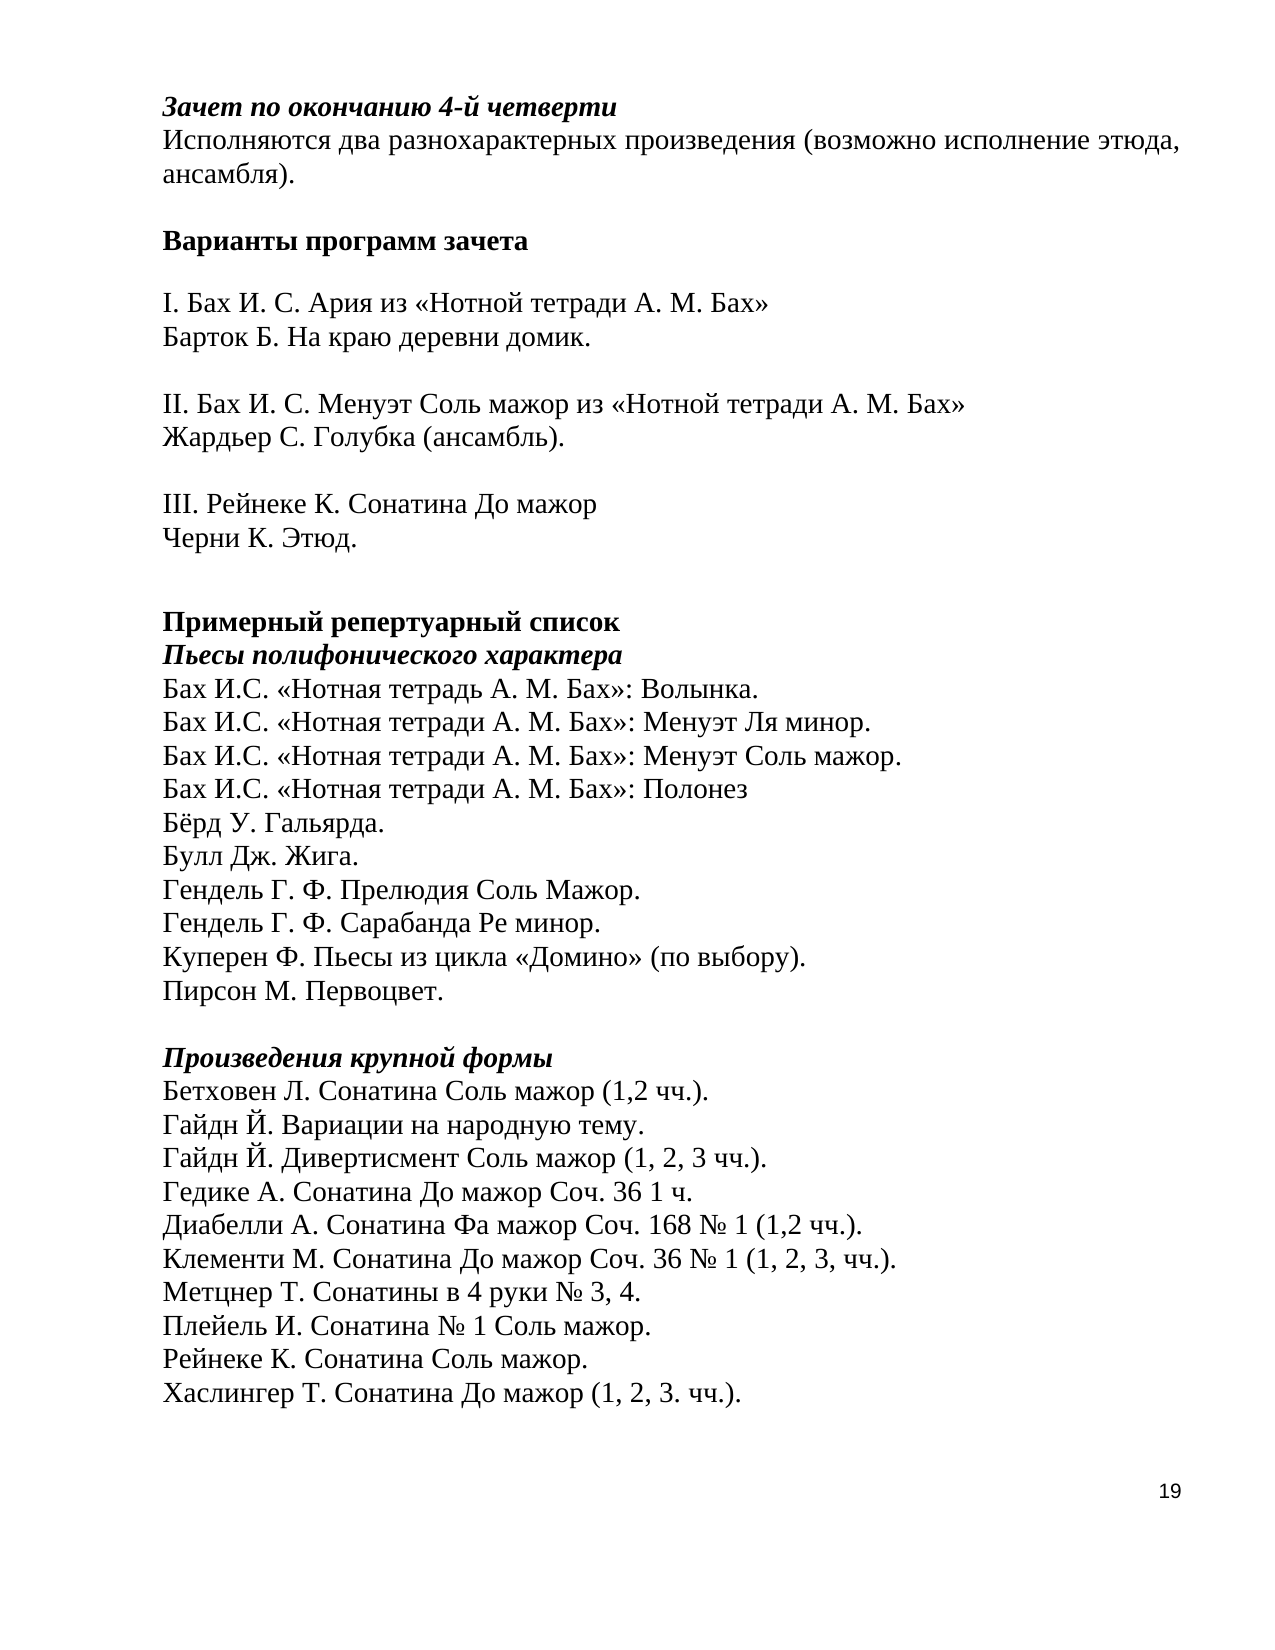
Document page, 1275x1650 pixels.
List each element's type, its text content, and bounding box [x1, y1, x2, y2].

text III. Рейнеке К. Сонатина До мажор [162, 486, 1181, 520]
text Исполняются два разнохарактерных произведения (возможно исполнение этюда, ансамбля). [162, 122, 1181, 189]
text Гайдн Й. Дивертисмент Соль мажор (1, 2, 3 чч.). [162, 1140, 1181, 1174]
text Гайдн Й. Вариации на народную тему. [162, 1107, 1181, 1140]
text Бетховен Л. Сонатина Соль мажор (1,2 чч.). [162, 1073, 1181, 1107]
text Барток Б. На краю деревни домик. [162, 319, 1181, 352]
text Рейнеке К. Сонатина Соль мажор. [162, 1342, 1181, 1375]
text Зачет по окончанию 4-й четверти [162, 89, 1181, 122]
text Хаслингер Т. Сонатина До мажор (1, 2, 3. чч.). [162, 1375, 1181, 1409]
text II. Бах И. С. Менуэт Соль мажор из «Нотной тетради А. М. Бах» [162, 386, 1181, 419]
text Бёрд У. Гальярда. [162, 805, 1181, 838]
text Бах И.С. «Нотная тетради А. М. Бах»: Менуэт Соль мажор. [162, 738, 1181, 771]
text Плейель И. Сонатина № 1 Соль мажор. [162, 1308, 1181, 1342]
text Клементи М. Сонатина До мажор Соч. 36 № 1 (1, 2, 3, чч.). [162, 1241, 1181, 1274]
text Куперен Ф. Пьесы из цикла «Домино» (по выбору). [162, 939, 1181, 973]
text Пьесы полифонического характера [162, 637, 1181, 671]
text Пирсон М. Первоцвет. [162, 973, 1181, 1006]
text Черни К. Этюд. [162, 520, 1181, 553]
text Гедике А. Сонатина До мажор Соч. 36 1 ч. [162, 1174, 1181, 1207]
text Жардьер С. Голубка (ансамбль). [162, 419, 1181, 453]
text I. Бах И. С. Ария из «Нотной тетради А. М. Бах» [162, 285, 1181, 319]
text Метцнер Т. Сонатины в 4 руки № 3, 4. [162, 1274, 1181, 1308]
text Булл Дж. Жига. [162, 838, 1181, 872]
text Произведения крупной формы [162, 1040, 1181, 1073]
text Варианты программ зачета [162, 223, 1181, 256]
text Гендель Г. Ф. Прелюдия Соль Мажор. [162, 872, 1181, 906]
text Диабелли А. Сонатина Фа мажор Соч. 168 № 1 (1,2 чч.). [162, 1207, 1181, 1241]
text Гендель Г. Ф. Сарабанда Ре минор. [162, 906, 1181, 939]
text Бах И.С. «Нотная тетрадь А. М. Бах»: Волынка. [162, 671, 1181, 704]
text Бах И.С. «Нотная тетради А. М. Бах»: Менуэт Ля минор. [162, 704, 1181, 738]
text Бах И.С. «Нотная тетради А. М. Бах»: Полонез [162, 771, 1181, 805]
text Примерный репертуарный список [162, 604, 1181, 637]
